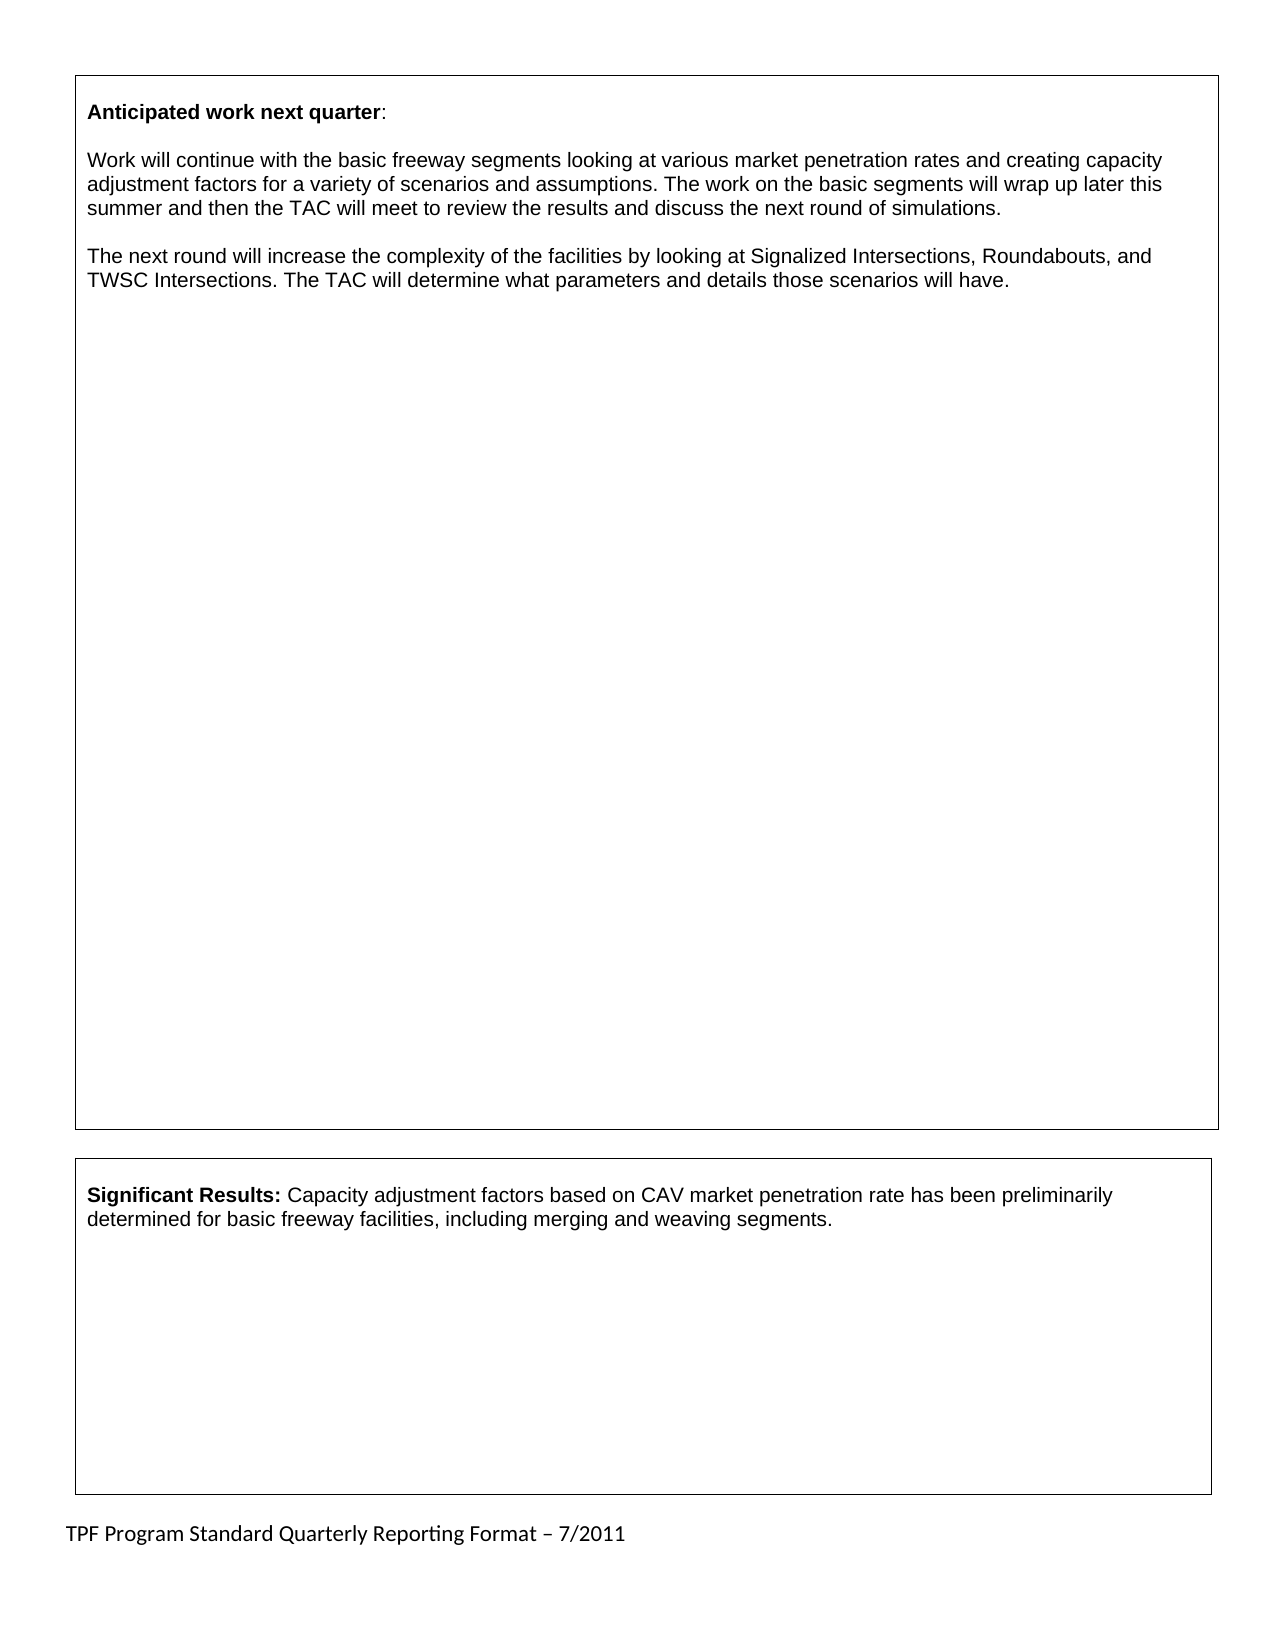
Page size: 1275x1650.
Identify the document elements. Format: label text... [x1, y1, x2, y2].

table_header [76, 1159, 1211, 1494]
table_cell Anticipated work next quarter: Work will continue with the basic freeway segments looking at various market penetration rates and creating capacity adjustment factors for a variety of scenarios and assumptions. The work on the basic segments will wrap up later this summer and then the TAC will meet to review the results and discuss the next round of simulations. The next round will increase the complexity of the facilities by looking at Signalized Intersections, Roundabouts, and TWSC Intersections. The TAC will determine what parameters and details those scenarios will have. [76, 76, 1218, 1129]
